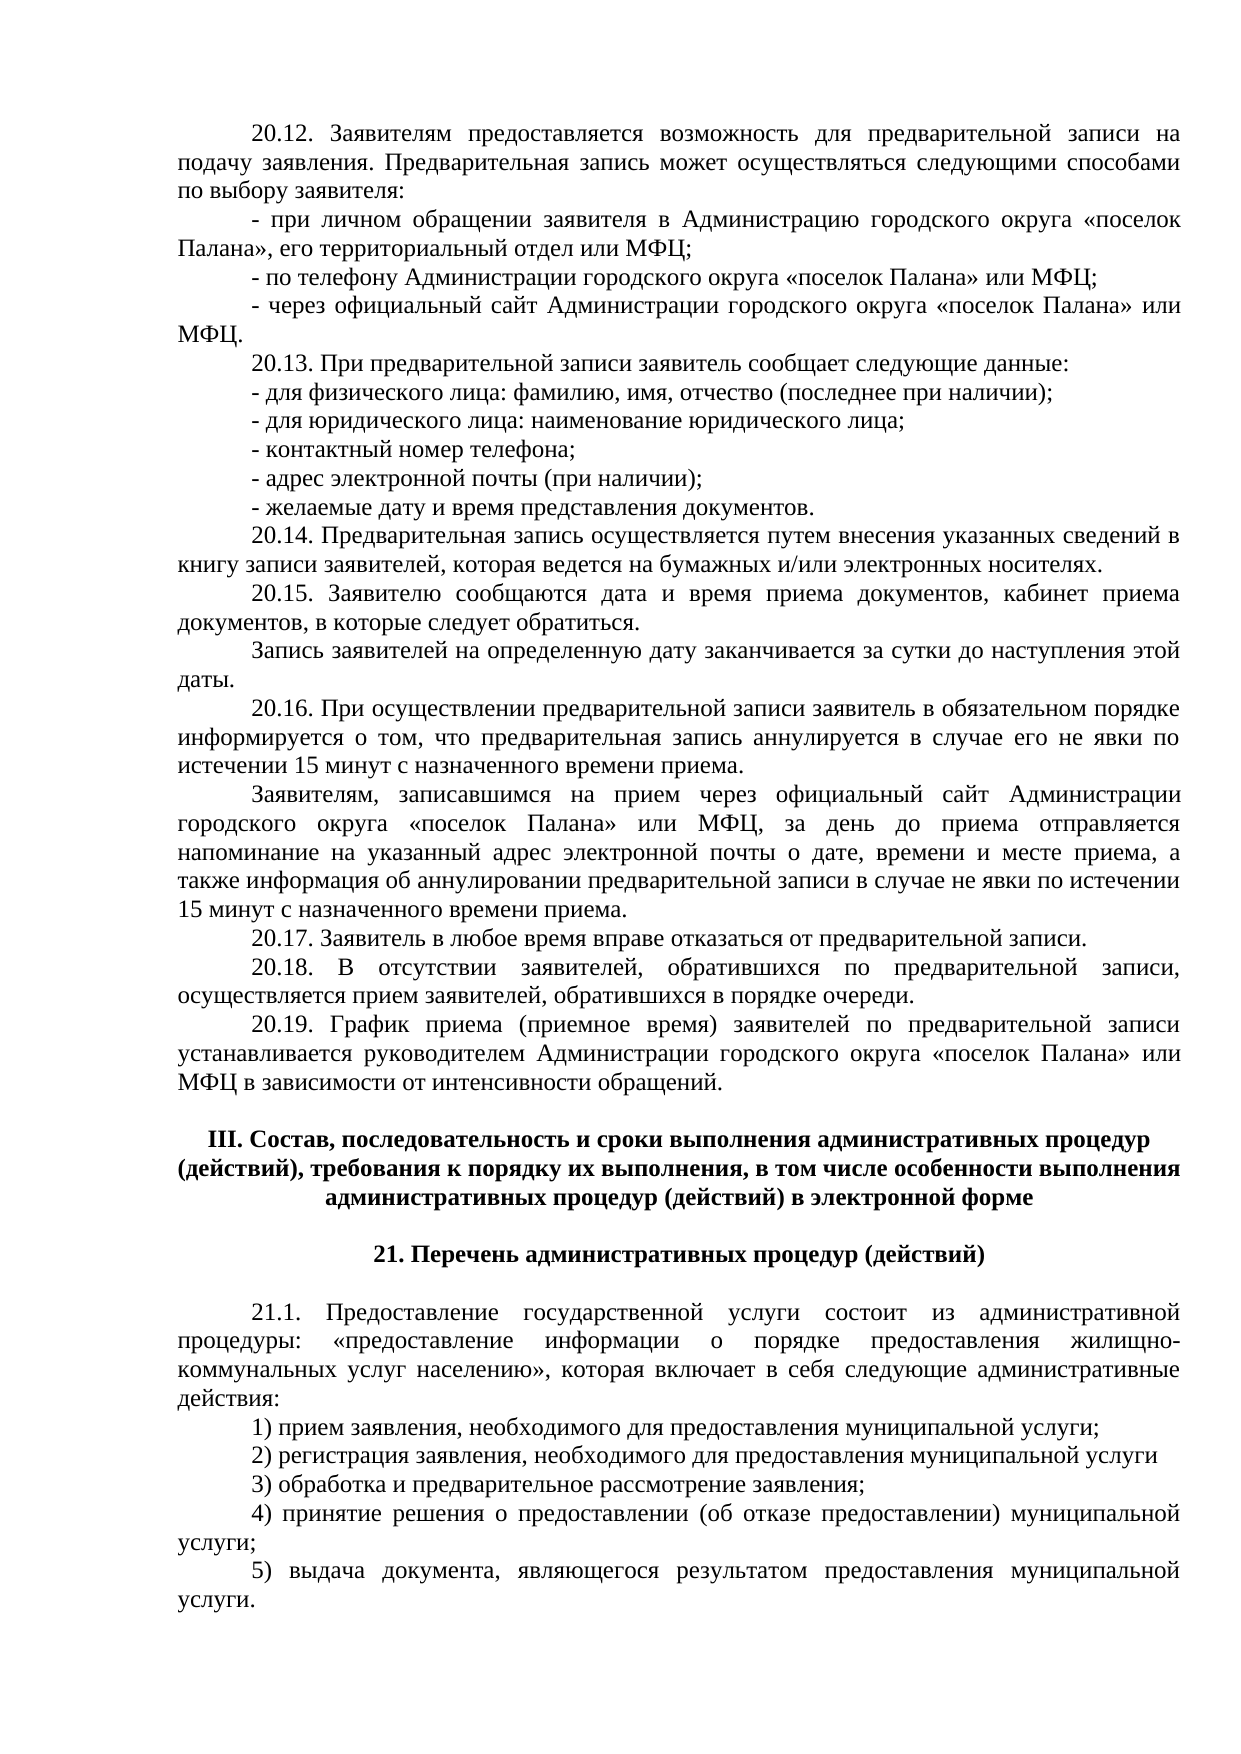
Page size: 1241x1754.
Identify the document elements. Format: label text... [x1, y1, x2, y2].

text Запись заявителей на определенную дату заканчивается за сутки до наступления этой даты. [177, 636, 1181, 693]
text - контактный номер телефона; [177, 434, 1181, 463]
text Заявителям, записавшимся на прием через официальный сайт Администрации городского округа «поселок Палана» или МФЦ, за день до приема отправляется напоминание на указанный адрес электронной почты о дате, времени и месте приема, а также информация об аннулировании предварительной записи в случае не явки по истечении 15 минут с назначенного времени приема. [177, 779, 1181, 923]
text 20.19. График приема (приемное время) заявителей по предварительной записи устанавливается руководителем Администрации городского округа «поселок Палана» или МФЦ в зависимости от интенсивности обращений. [177, 1009, 1181, 1096]
text 20.14. Предварительная запись осуществляется путем внесения указанных сведений в книгу записи заявителей, которая ведется на бумажных и/или электронных носителях. [177, 521, 1181, 578]
text 3) обработка и предварительное рассмотрение заявления; [177, 1469, 1181, 1498]
text 20.18. В отсутствии заявителей, обратившихся по предварительной записи, осуществляется прием заявителей, обратившихся в порядке очереди. [177, 952, 1181, 1009]
text 20.13. При предварительной записи заявитель сообщает следующие данные: [177, 348, 1181, 377]
text - желаемые дату и время представления документов. [177, 492, 1181, 521]
text 20.12. Заявителям предоставляется возможность для предварительной записи на подачу заявления. Предварительная запись может осуществляться следующими способами по выбору заявителя: [177, 118, 1181, 204]
text 20.15. Заявителю сообщаются дата и время приема документов, кабинет приема документов, в которые следует обратиться. [177, 578, 1181, 636]
text - по телефону Администрации городского округа «поселок Палана» или МФЦ; [177, 262, 1181, 291]
text - при личном обращении заявителя в Администрацию городского округа «поселок Палана», его территориальный отдел или МФЦ; [177, 204, 1181, 262]
text - адрес электронной почты (при наличии); [177, 463, 1181, 492]
text 21.1. Предоставление государственной услуги состоит из административной процедуры: «предоставление информации о порядке предоставления жилищно-коммунальных услуг населению», которая включает в себя следующие административные действия: [177, 1297, 1181, 1412]
text - через официальный сайт Администрации городского округа «поселок Палана» или МФЦ. [177, 291, 1181, 348]
text 20.16. При осуществлении предварительной записи заявитель в обязательном порядке информируется о том, что предварительная запись аннулируется в случае его не явки по истечении 15 минут с назначенного времени приема. [177, 693, 1181, 779]
text - для физического лица: фамилию, имя, отчество (последнее при наличии); [177, 377, 1181, 406]
text 21. Перечень административных процедур (действий) [177, 1239, 1181, 1268]
text - для юридического лица: наименование юридического лица; [177, 406, 1181, 434]
text III. Состав, последовательность и сроки выполнения административных процедур (действий), требования к порядку их выполнения, в том числе особенности выполнения административных процедур (действий) в электронной форме [177, 1124, 1181, 1211]
text 2) регистрация заявления, необходимого для предоставления муниципальной услуги [177, 1441, 1181, 1469]
text 4) принятие решения о предоставлении (об отказе предоставлении) муниципальной услуги; [177, 1498, 1181, 1556]
text 1) прием заявления, необходимого для предоставления муниципальной услуги; [177, 1412, 1181, 1441]
text 20.17. Заявитель в любое время вправе отказаться от предварительной записи. [177, 923, 1181, 952]
text 5) выдача документа, являющегося результатом предоставления муниципальной услуги. [177, 1556, 1181, 1613]
